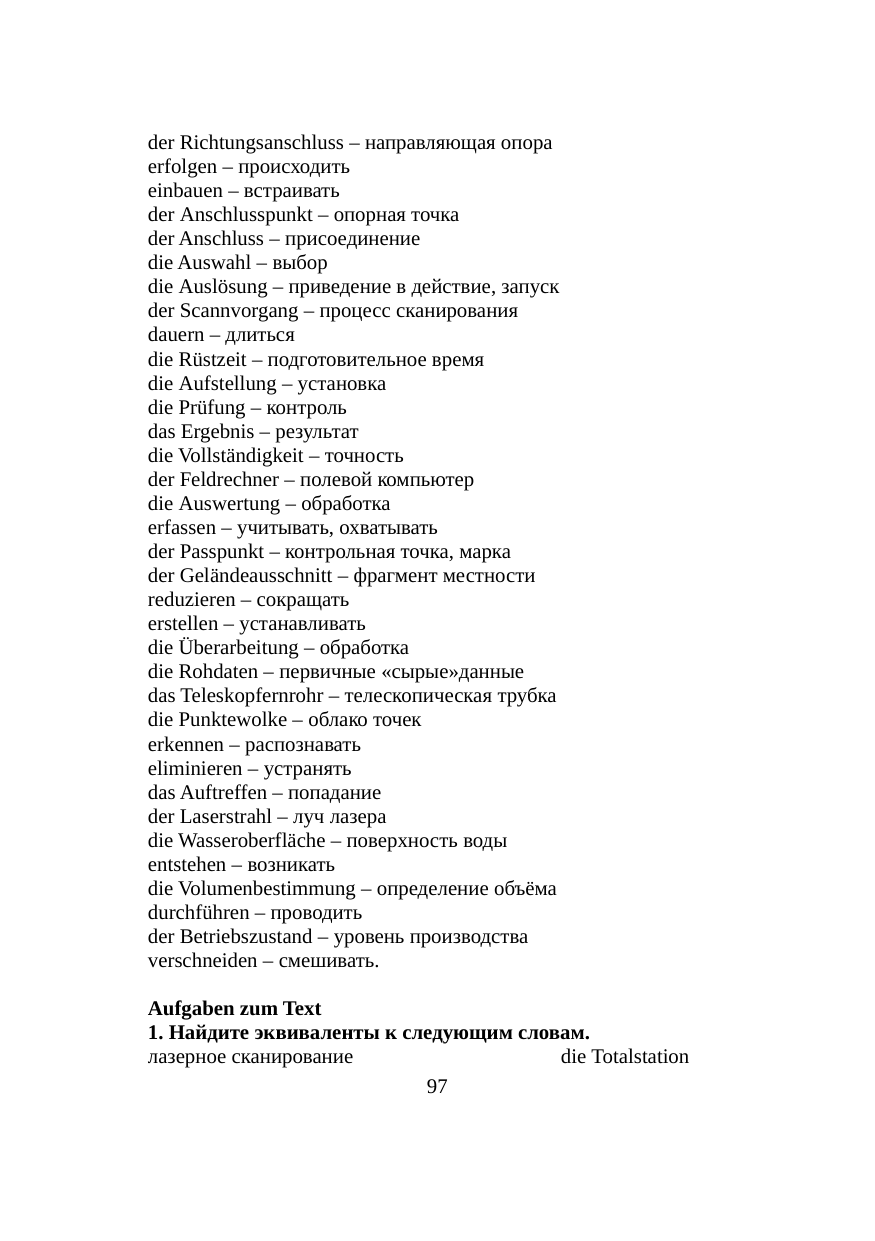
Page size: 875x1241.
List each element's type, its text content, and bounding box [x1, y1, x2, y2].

text die Volumenbestimmung – определение объёма [118, 876, 756, 900]
text die Prüfung – контроль [118, 394, 756, 419]
text der Anschlusspunkt – опорная точка [118, 202, 756, 226]
text die Auslösung – приведение в действие, запуск [118, 274, 756, 298]
text das Teleskopfernrohr – телескопическая трубка [118, 683, 756, 707]
text einbauen – встраивать [118, 178, 756, 202]
text der Geländeausschnitt – фрагмент местности [118, 563, 756, 587]
text лазерное сканирование die Totalstation [118, 1044, 756, 1068]
text das Ergebnis – результат [118, 419, 756, 443]
text der Feldrechner – полевой компьютер [118, 467, 756, 491]
text die Auswertung – обработка [118, 491, 756, 515]
text die Vollständigkeit – точность [118, 443, 756, 467]
text erfassen – учитывать, охватывать [118, 515, 756, 539]
text erstellen – устанавливать [118, 611, 756, 635]
text die Aufstellung – установка [118, 371, 756, 394]
text dauern – длиться [118, 322, 756, 346]
text 1. Найдите эквиваленты к следующим словам. [118, 1020, 756, 1044]
text der Laserstrahl – луч лазера [118, 804, 756, 828]
text reduzieren – сокращать [118, 587, 756, 611]
text die Punktewolke – облако точек [118, 707, 756, 731]
text der Betriebszustand – уровень производства [118, 924, 756, 948]
text erfolgen – происходить [118, 154, 756, 178]
text verschneiden – смешивать. [118, 948, 756, 972]
text entstehen – возникать [118, 852, 756, 876]
text eliminieren – устранять [118, 756, 756, 779]
text die Rüstzeit – подготовительное время [118, 346, 756, 371]
text die Auswahl – выбор [118, 250, 756, 274]
text durchführen – проводить [118, 900, 756, 924]
text die Überarbeitung – обработка [118, 635, 756, 659]
text die Wasseroberfläche – поверхность воды [118, 828, 756, 852]
text Aufgaben zum Text [118, 996, 756, 1020]
text der Richtungsanschluss – направляющая опора [118, 130, 756, 154]
text der Anschluss – присоединение [118, 226, 756, 250]
text das Auftreffen – попадание [118, 779, 756, 804]
text erkennen – распознавать [118, 731, 756, 756]
text der Passpunkt – контрольная точка, марка [118, 539, 756, 563]
text der Scannvorgang – процесс сканирования [118, 298, 756, 322]
text die Rohdaten – первичные «сырые»данные [118, 659, 756, 683]
